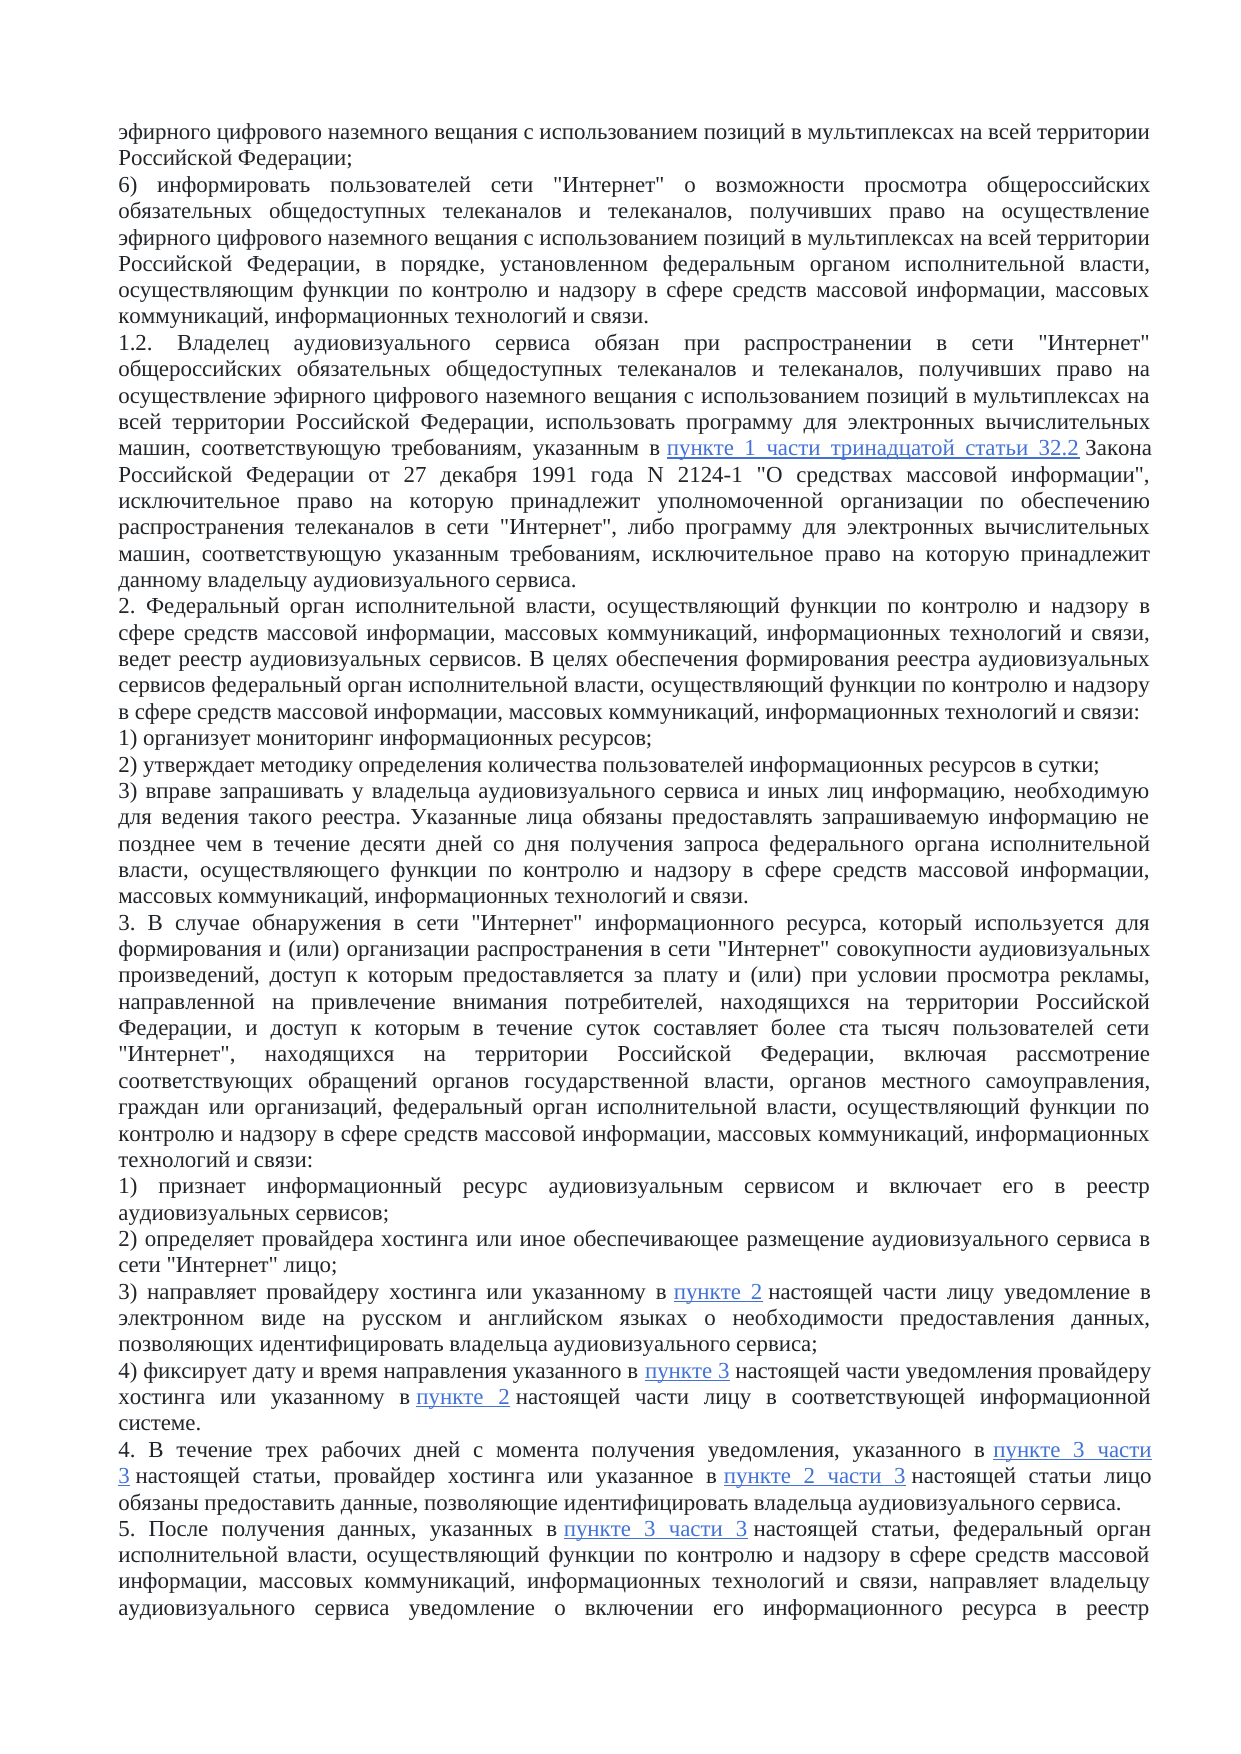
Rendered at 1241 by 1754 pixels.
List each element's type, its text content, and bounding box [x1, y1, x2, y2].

text 3) вправе запрашивать у владельца аудиовизуального сервиса и иных лиц информацию, необходимую для ведения такого реестра. Указанные лица обязаны предоставлять запрашиваемую информацию не позднее чем в течение десяти дней со дня получения запроса федерального органа исполнительной власти, осуществляющего функции по контролю и надзору в сфере средств массовой информации, массовых коммуникаций, информационных технологий и связи. [118, 777, 1152, 909]
text 1) признает информационный ресурс аудиовизуальным сервисом и включает его в реестр аудиовизуальных сервисов; [118, 1172, 1152, 1225]
text 2. Федеральный орган исполнительной власти, осуществляющий функции по контролю и надзору в сфере средств массовой информации, массовых коммуникаций, информационных технологий и связи, ведет реестр аудиовизуальных сервисов. В целях обеспечения формирования реестра аудиовизуальных сервисов федеральный орган исполнительной власти, осуществляющий функции по контролю и надзору в сфере средств массовой информации, массовых коммуникаций, информационных технологий и связи: [118, 592, 1152, 724]
text 4. В течение трех рабочих дней с момента получения уведомления, указанного в пункте 3 части 3 настоящей статьи, провайдер хостинга или указанное в пункте 2 части 3 настоящей статьи лицо обязаны предоставить данные, позволяющие идентифицировать владельца аудиовизуального сервиса. [118, 1436, 1152, 1515]
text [118, 118, 1152, 171]
text 2) определяет провайдера хостинга или иное обеспечивающее размещение аудиовизуального сервиса в сети "Интернет" лицо; [118, 1225, 1152, 1278]
text 4) фиксирует дату и время направления указанного в пункте 3 настоящей части уведомления провайдеру хостинга или указанному в пункте 2 настоящей части лицу в соответствующей информационной системе. [118, 1357, 1152, 1436]
text 1) организует мониторинг информационных ресурсов; [118, 724, 1152, 751]
text 6) информировать пользователей сети "Интернет" о возможности просмотра общероссийских обязательных общедоступных телеканалов и телеканалов, получивших право на осуществление эфирного цифрового наземного вещания с использованием позиций в мультиплексах на всей территории Российской Федерации, в порядке, установленном федеральным органом исполнительной власти, осуществляющим функции по контролю и надзору в сфере средств массовой информации, массовых коммуникаций, информационных технологий и связи. [118, 171, 1152, 329]
text 3) направляет провайдеру хостинга или указанному в пункте 2 настоящей части лицу уведомление в электронном виде на русском и английском языках о необходимости предоставления данных, позволяющих идентифицировать владельца аудиовизуального сервиса; [118, 1278, 1152, 1357]
text 1.2. Владелец аудиовизуального сервиса обязан при распространении в сети "Интернет" общероссийских обязательных общедоступных телеканалов и телеканалов, получивших право на осуществление эфирного цифрового наземного вещания с использованием позиций в мультиплексах на всей территории Российской Федерации, использовать программу для электронных вычислительных машин, соответствующую требованиям, указанным в пункте 1 части тринадцатой статьи 32.2 Закона Российской Федерации от 27 декабря 1991 года N 2124-1 "О средствах массовой информации", исключительное право на которую принадлежит уполномоченной организации по обеспечению распространения телеканалов в сети "Интернет", либо программу для электронных вычислительных машин, соответствующую указанным требованиям, исключительное право на которую принадлежит данному владельцу аудиовизуального сервиса. [118, 329, 1152, 592]
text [118, 1515, 1152, 1620]
text 2) утверждает методику определения количества пользователей информационных ресурсов в сутки; [118, 751, 1152, 777]
text 3. В случае обнаружения в сети "Интернет" информационного ресурса, который используется для формирования и (или) организации распространения в сети "Интернет" совокупности аудиовизуальных произведений, доступ к которым предоставляется за плату и (или) при условии просмотра рекламы, направленной на привлечение внимания потребителей, находящихся на территории Российской Федерации, и доступ к которым в течение суток составляет более ста тысяч пользователей сети "Интернет", находящихся на территории Российской Федерации, включая рассмотрение соответствующих обращений органов государственной власти, органов местного самоуправления, граждан или организаций, федеральный орган исполнительной власти, осуществляющий функции по контролю и надзору в сфере средств массовой информации, массовых коммуникаций, информационных технологий и связи: [118, 909, 1152, 1172]
